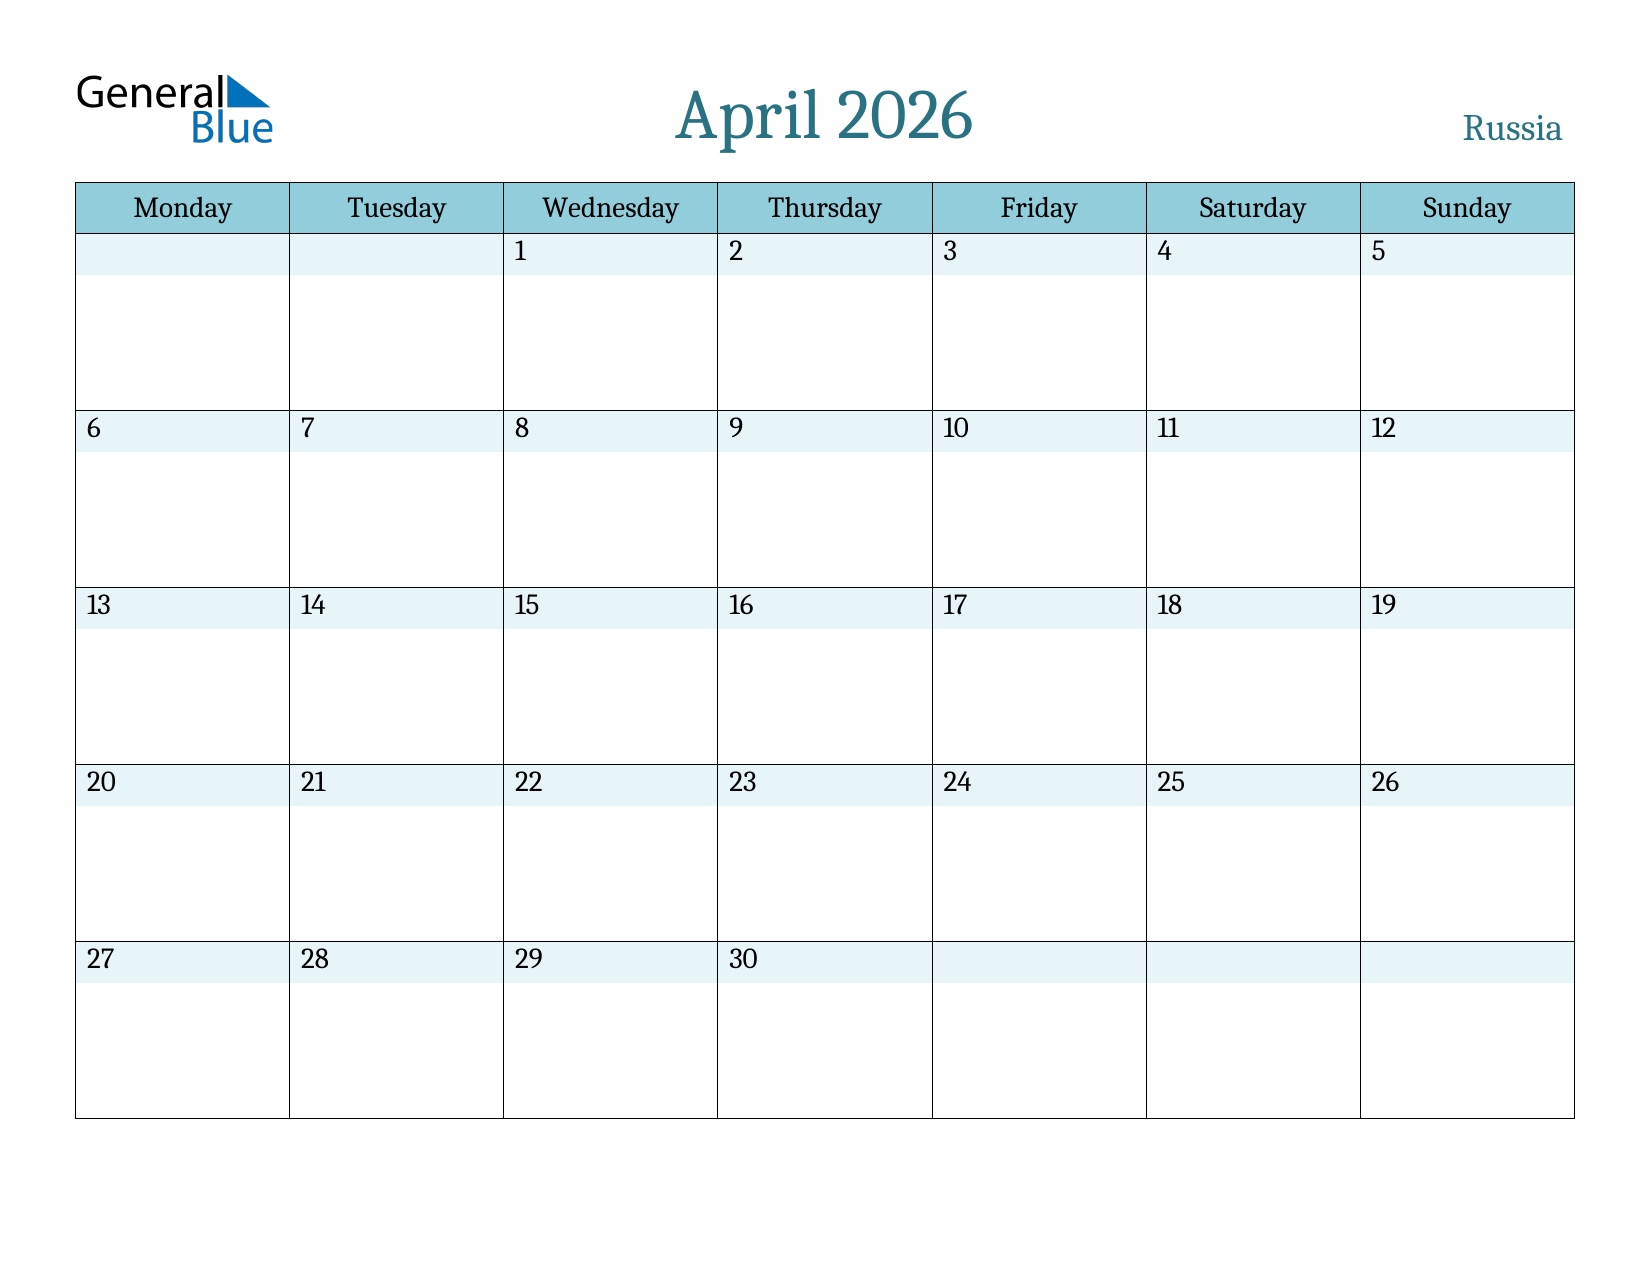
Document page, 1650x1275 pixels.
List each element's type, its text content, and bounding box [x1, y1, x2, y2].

table_cell [718, 983, 932, 1118]
table_cell 21 [290, 765, 503, 806]
table_cell Wednesday [504, 183, 717, 233]
table_cell [933, 942, 1146, 983]
table_cell [76, 629, 289, 764]
table_cell 4 [1147, 234, 1360, 275]
table_cell [1147, 942, 1360, 983]
table_cell 29 [504, 942, 717, 983]
table_cell [76, 234, 289, 275]
table_cell [290, 234, 503, 275]
table_cell [1361, 806, 1574, 941]
table_cell Thursday [718, 183, 932, 233]
table_cell 8 [504, 411, 717, 452]
table_cell 28 [290, 942, 503, 983]
table_cell [718, 452, 932, 587]
table_cell Friday [933, 183, 1146, 233]
table_cell [504, 629, 717, 764]
table_cell 25 [1147, 765, 1360, 806]
table_cell [504, 275, 717, 410]
table_cell Tuesday [290, 183, 503, 233]
table_cell [933, 629, 1146, 764]
table_cell [76, 452, 289, 587]
table_cell Sunday [1361, 183, 1574, 233]
table_cell [1361, 983, 1574, 1118]
table_cell [1147, 275, 1360, 410]
table_cell [290, 629, 503, 764]
table_cell [1361, 452, 1574, 587]
table_cell [504, 806, 717, 941]
table_cell 10 [933, 411, 1146, 452]
table_cell 22 [504, 765, 717, 806]
table_cell [933, 275, 1146, 410]
table_cell [933, 452, 1146, 587]
table_cell 3 [933, 234, 1146, 275]
table_cell 17 [933, 588, 1146, 629]
table_cell 26 [1361, 765, 1574, 806]
table_cell [718, 806, 932, 941]
table_cell [76, 983, 289, 1118]
table_header [76, 75, 503, 182]
picture [77, 75, 273, 143]
table_header April 2026 [504, 75, 1146, 182]
table_cell [933, 983, 1146, 1118]
table_cell 20 [76, 765, 289, 806]
table_cell 24 [933, 765, 1146, 806]
table_cell [1361, 942, 1574, 983]
table_cell 27 [76, 942, 289, 983]
table_cell 5 [1361, 234, 1574, 275]
table_cell [504, 452, 717, 587]
table_cell 30 [718, 942, 932, 983]
table_cell 11 [1147, 411, 1360, 452]
table_cell 16 [718, 588, 932, 629]
table_cell [504, 983, 717, 1118]
table_cell 13 [76, 588, 289, 629]
table_cell 15 [504, 588, 717, 629]
table_header Russia [1146, 75, 1574, 182]
table_cell 14 [290, 588, 503, 629]
table_cell [718, 275, 932, 410]
table_cell [290, 452, 503, 587]
table_cell [290, 983, 503, 1118]
table_cell [76, 806, 289, 941]
table_cell 12 [1361, 411, 1574, 452]
table_cell [933, 806, 1146, 941]
table_cell [76, 275, 289, 410]
table_cell [290, 806, 503, 941]
table_cell 18 [1147, 588, 1360, 629]
table_cell 23 [718, 765, 932, 806]
table_cell [1361, 629, 1574, 764]
table_cell 7 [290, 411, 503, 452]
table_cell [718, 629, 932, 764]
table_cell 19 [1361, 588, 1574, 629]
table_cell 1 [504, 234, 717, 275]
table_cell [1147, 452, 1360, 587]
table_cell [1361, 275, 1574, 410]
table_cell [1147, 629, 1360, 764]
table_cell 9 [718, 411, 932, 452]
table_cell Monday [76, 183, 289, 233]
table_cell [1147, 983, 1360, 1118]
table_cell [1147, 806, 1360, 941]
table_cell 2 [718, 234, 932, 275]
table_cell Saturday [1147, 183, 1360, 233]
table_cell 6 [76, 411, 289, 452]
table_cell [290, 275, 503, 410]
